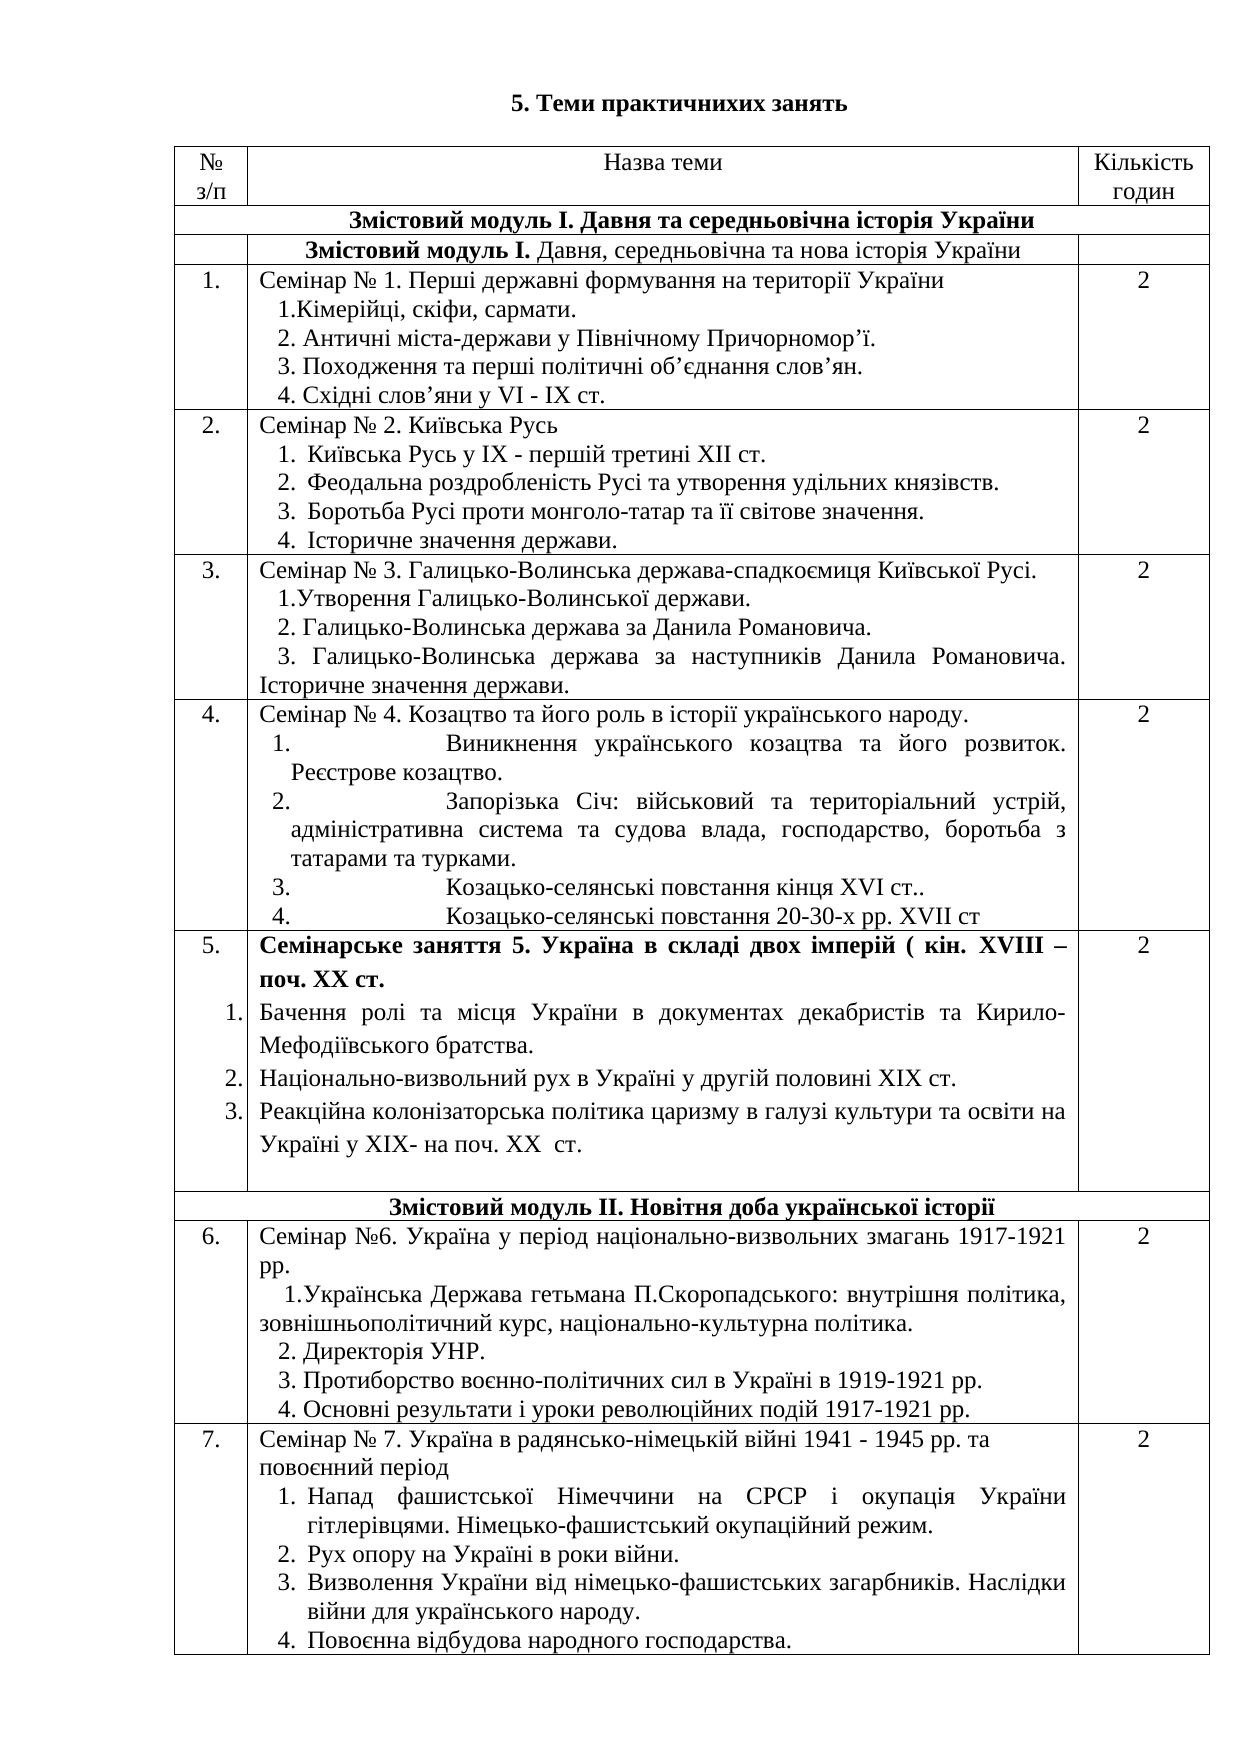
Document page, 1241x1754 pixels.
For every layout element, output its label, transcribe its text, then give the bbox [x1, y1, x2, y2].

table_header Назва теми [248, 147, 1078, 204]
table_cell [248, 1424, 1078, 1654]
table_cell Семінар №6. Україна у період національно-визвольних змагань 1917-1921 рр. 1.Українська Держава гетьмана П.Скоропадського: внутрішня політика, зовнішньополітичний курс, національно-культурна політика. 2. Директорія УНР. 3. Протиборство воєнно-політичних сил в Україні в 1919-1921 рр. 4. Основні результати і уроки революційних подій 1917-1921 рр. [248, 1221, 1078, 1423]
table_cell [1079, 235, 1209, 264]
table_header Кількість годин [1079, 147, 1209, 204]
table_cell [175, 235, 247, 264]
table_cell 2 [1079, 410, 1209, 554]
table_cell Змістовий модуль ІІ. Новітня доба української історії [175, 1192, 1209, 1220]
table_cell 3. [175, 555, 247, 698]
table_cell Змістовий модуль І. Давня та середньовічна історія України [175, 206, 1209, 234]
table_cell 2 [1079, 1424, 1209, 1654]
table_cell 2 [1079, 555, 1209, 698]
table_cell Семінар № 3. Галицько-Волинська держава-спадкоємиця Київської Русі. 1.Утворення Галицько-Волинської держави. 2. Галицько-Волинська держава за Данила Романовича. 3. Галицько-Волинська держава за наступників Данила Романовича. Історичне значення держави. [248, 555, 1078, 698]
table_cell Змістовий модуль І. Давня, середньовічна та нова історія України [248, 235, 1078, 264]
table_cell 7. [175, 1424, 247, 1654]
text 5. Теми практичнихих занять [207, 88, 1152, 117]
table_cell 2 [1079, 265, 1209, 409]
table_cell 2 [1079, 1221, 1209, 1423]
table_cell Семінарське заняття 5. Україна в складі двох імперій ( кін. ХVІІІ – поч. ХХ ст. Бачення ролі та місця України в документах декабристів та Кирило-Мефодіївського братства. Національно-визвольний рух в Україні у другій половині ХІХ ст. Реакційна колонізаторська політика царизму в галузі культури та освіти на Україні у XIX- на поч. XX ст. [248, 931, 1078, 1191]
table_cell 4. [175, 700, 247, 929]
table_header № з/п [175, 147, 247, 204]
table_cell Семінар № 2. Київська Русь Київська Русь у ІХ - першій третині ХІІ ст. Феодальна роздробленість Русі та утворення удільних князівств. Боротьба Русі проти монголо-татар та її світове значення. Історичне значення держави. [248, 410, 1078, 554]
table_cell 2 [1079, 931, 1209, 1191]
table_cell Семінар № 1. Перші державні формування на території України 1.Кімерійці, скіфи, сармати. 2. Античні міста-держави у Північному Причорномор’ї. 3. Походження та перші політичні об’єднання слов’ян. 4. Східні слов’яни у VІ - ІХ ст. [248, 265, 1078, 409]
table_cell 5. [175, 931, 247, 1191]
table_cell 1. [175, 265, 247, 409]
table_cell 2. [175, 410, 247, 554]
table_cell 2 [1079, 700, 1209, 929]
table_cell Семінар № 4. Козацтво та його роль в історії українського народу. Виникнення українського козацтва та його розвиток. Реєстрове козацтво. Запорізька Січ: військовий та територіальний устрій, адміністративна система та судова влада, господарство, боротьба з татарами та турками. Козацько-селянські повстання кінця ХVІ ст.. Козацько-селянські повстання 20-30-х рр. ХVІІ ст [248, 700, 1078, 929]
table_cell 6. [175, 1221, 247, 1423]
